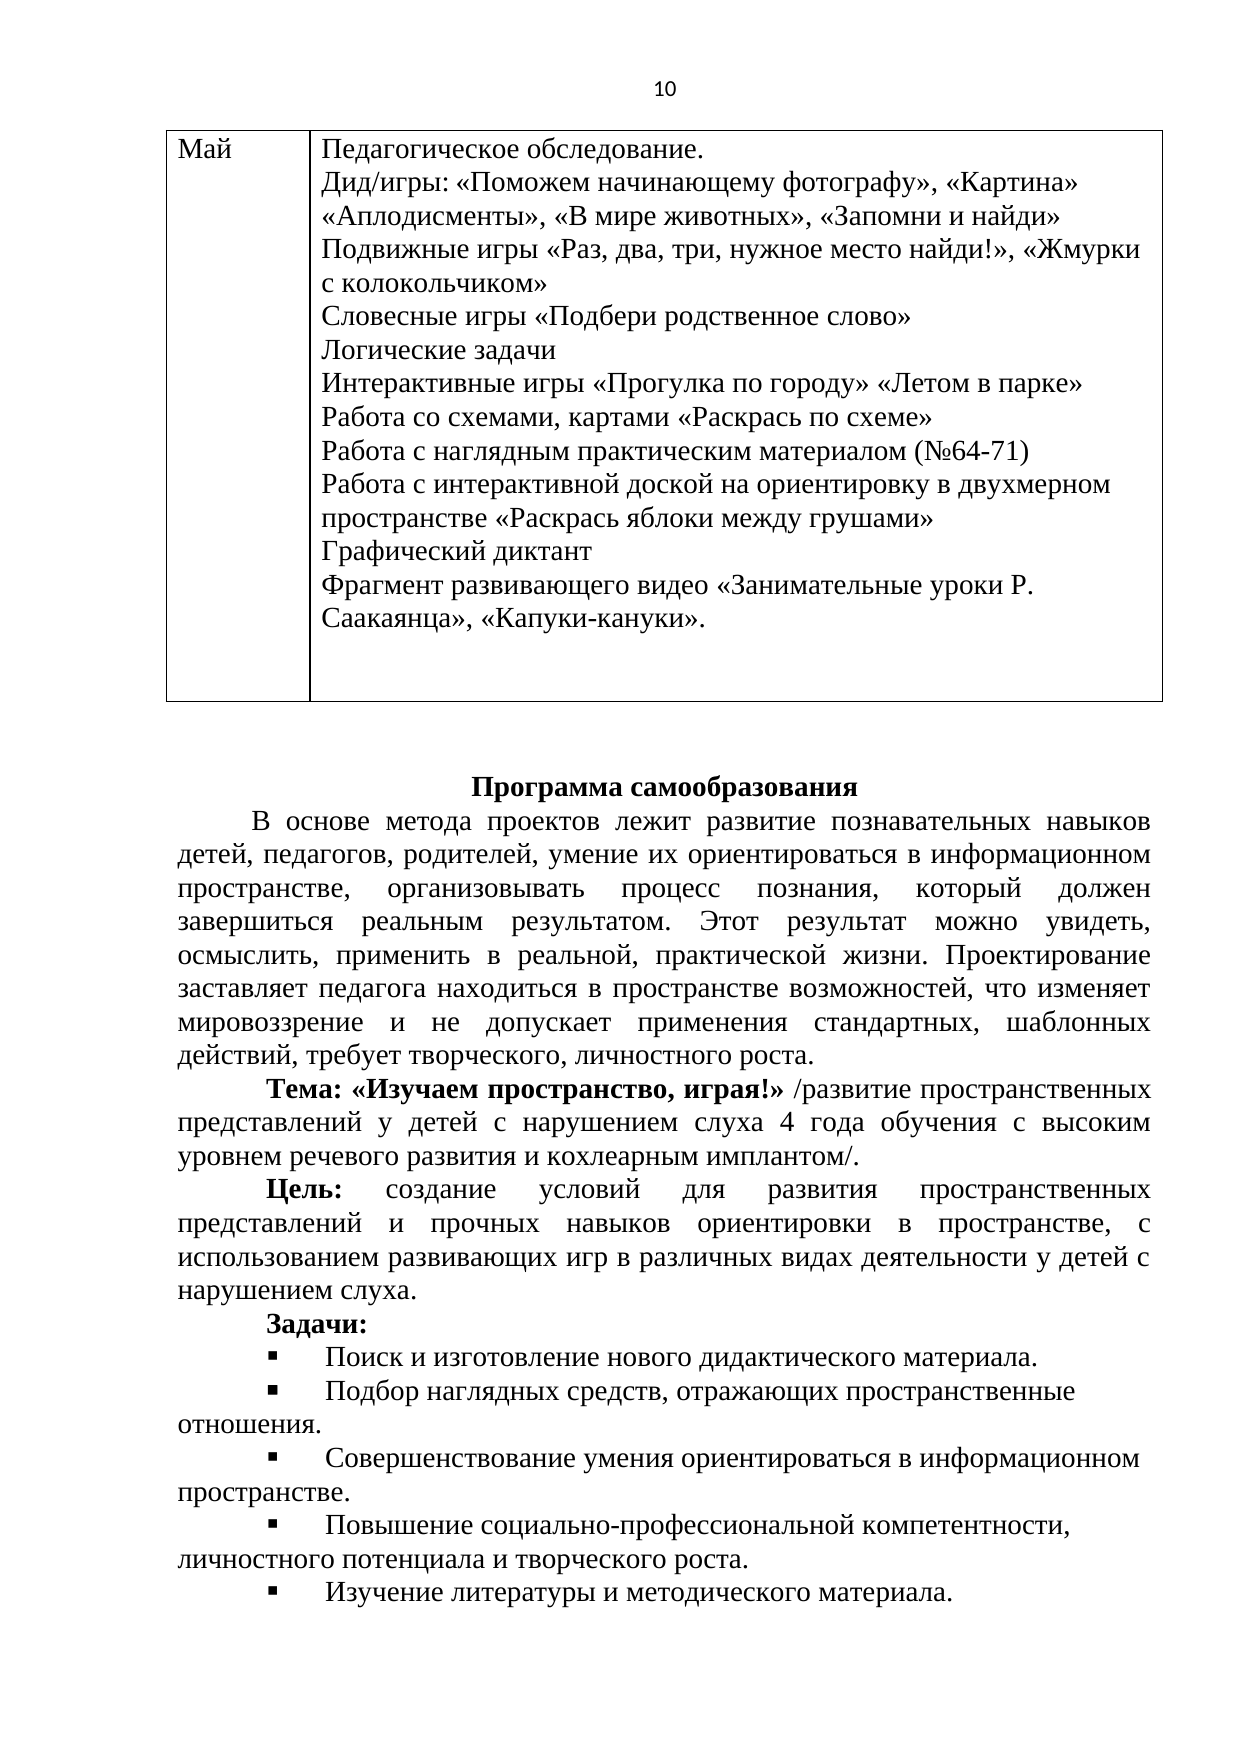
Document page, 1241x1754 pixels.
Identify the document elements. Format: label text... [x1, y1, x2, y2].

list Изучение литературы и методического материала. [177, 1574, 1152, 1608]
text Цель: создание условий для развития пространственных представлений и прочных навыков ориентировки в пространстве, с использованием развивающих игр в различных видах деятельности у детей с нарушением слуха. [177, 1172, 1152, 1306]
table_cell Май [167, 131, 309, 701]
text Тема: «Изучаем пространство, играя!» /развитие пространственных представлений у детей с нарушением слуха 4 года обучения с высоким уровнем речевого развития и кохлеарным имплантом/. [177, 1071, 1152, 1172]
text Задачи: [177, 1306, 1152, 1339]
text Программа самообразования [177, 769, 1152, 803]
text В основе метода проектов лежит развитие познавательных навыков детей, педагогов, родителей, умение их ориентироваться в информационном пространстве, организовывать процесс познания, который должен завершиться реальным результатом. Этот результат можно увидеть, осмыслить, применить в реальной, практической жизни. Проектирование заставляет педагога находиться в пространстве возможностей, что изменяет мировоззрение и не допускает применения стандартных, шаблонных действий, требует творческого, личностного роста. [177, 803, 1152, 1071]
list Подбор наглядных средств, отражающих пространственные отношения. [177, 1373, 1152, 1440]
list Повышение социально-профессиональной компетентности, личностного потенциала и творческого роста. [177, 1507, 1152, 1574]
list Совершенствование умения ориентироваться в информационном пространстве. [177, 1440, 1152, 1507]
list Поиск и изготовление нового дидактического материала. [177, 1339, 1152, 1373]
table_cell Педагогическое обследование. Дид/игры: «Поможем начинающему фотографу», «Картина» «Аплодисменты», «В мире животных», «Запомни и найди» Подвижные игры «Раз, два, три, нужное место найди!», «Жмурки с колокольчиком» Словесные игры «Подбери родственное слово» Логические задачи Интерактивные игры «Прогулка по городу» «Летом в парке» Работа со схемами, картами «Раскрась по схеме» Работа с наглядным практическим материалом (№64-71) Работа с интерактивной доской на ориентировку в двухмерном пространстве «Раскрась яблоки между грушами» Графический диктант Фрагмент развивающего видео «Занимательные уроки Р. Саакаянца», «Капуки-кануки». [311, 131, 1162, 701]
